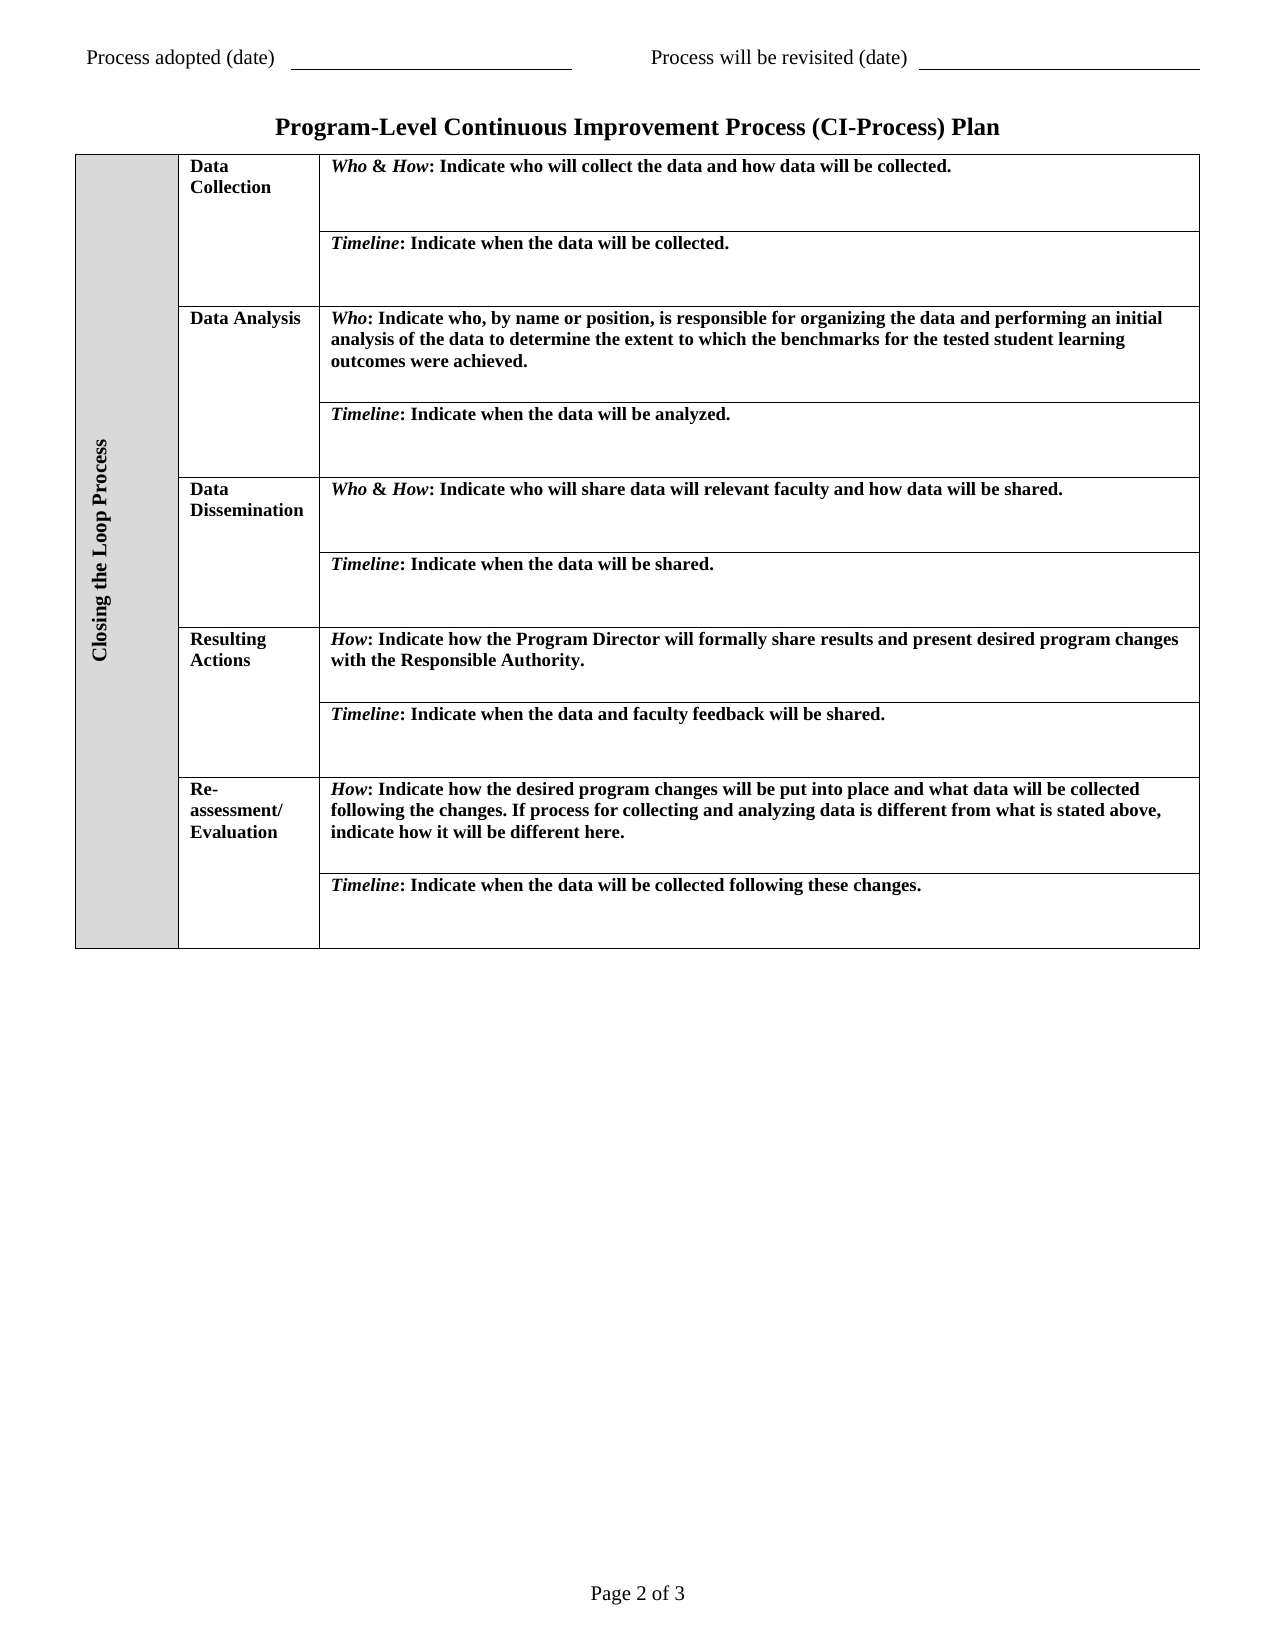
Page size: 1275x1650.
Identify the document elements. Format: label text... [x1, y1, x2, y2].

table_header Closing the Loop Process [76, 155, 178, 948]
table_header Data Collection [179, 155, 319, 306]
table_cell Who: Indicate who, by name or position, is responsible for organizing the data and performing an initial analysis of the data to determine the extent to which the benchmarks for the tested student learning outcomes were achieved. [320, 307, 1199, 402]
table_cell Data Analysis [179, 307, 319, 477]
table_cell How: Indicate how the desired program changes will be put into place and what data will be collected following the changes. If process for collecting and analyzing data is different from what is stated above, indicate how it will be different here. [320, 778, 1199, 873]
table_cell Timeline: Indicate when the data will be shared. [320, 553, 1199, 627]
table_cell Resulting Actions [179, 628, 319, 777]
table_cell Who & How: Indicate who will share data will relevant faculty and how data will be shared. [320, 478, 1199, 552]
text Program-Level Continuous Improvement Process (CI-Process) Plan [75, 112, 1200, 141]
table_cell Timeline: Indicate when the data and faculty feedback will be shared. [320, 703, 1199, 777]
table_cell Data Dissemination [179, 478, 319, 627]
table_header Who & How: Indicate who will collect the data and how data will be collected. [320, 155, 1199, 231]
table_cell Timeline: Indicate when the data will be collected following these changes. [320, 874, 1199, 948]
table_cell Timeline: Indicate when the data will be analyzed. [320, 403, 1199, 477]
table_cell Re-assessment/ Evaluation [179, 778, 319, 948]
table_cell How: Indicate how the Program Director will formally share results and present desired program changes with the Responsible Authority. [320, 628, 1199, 702]
table_cell Timeline: Indicate when the data will be collected. [320, 232, 1199, 306]
